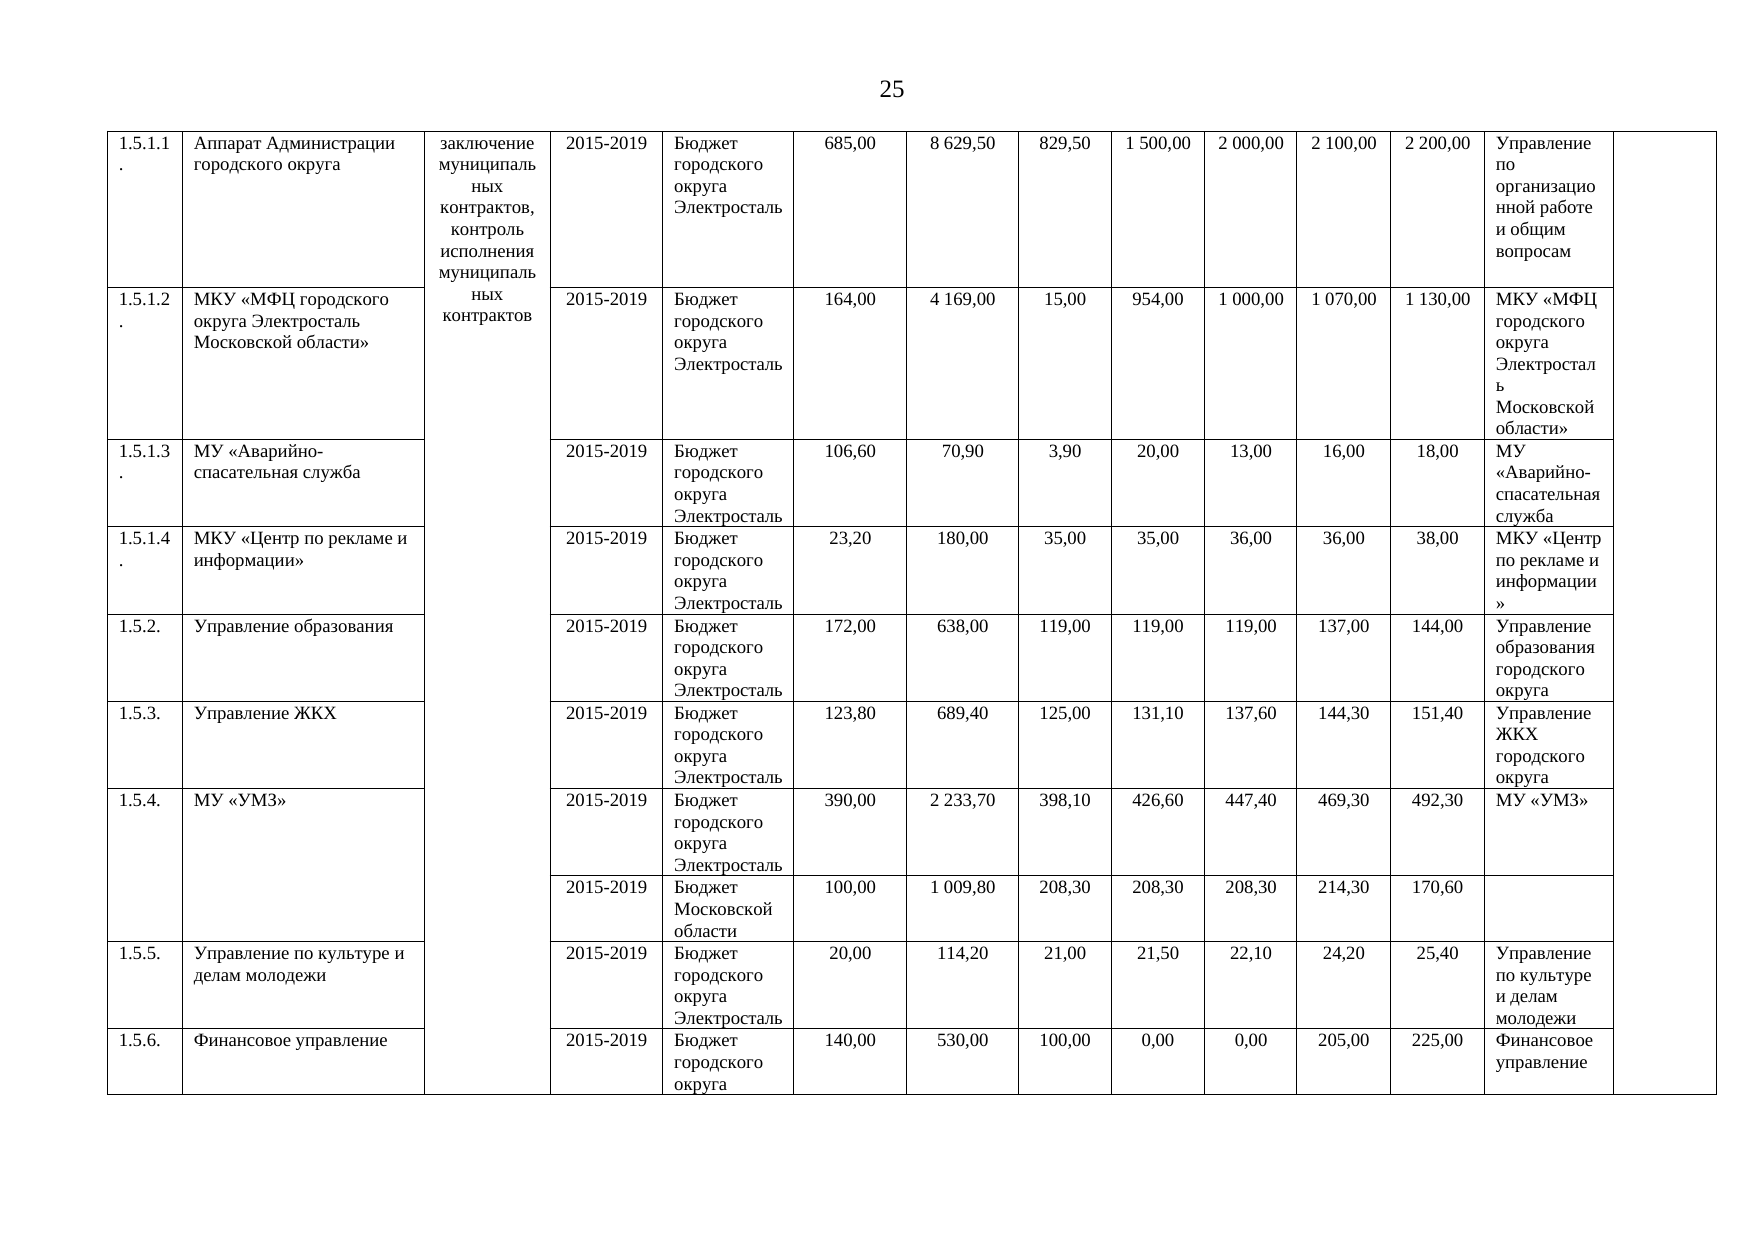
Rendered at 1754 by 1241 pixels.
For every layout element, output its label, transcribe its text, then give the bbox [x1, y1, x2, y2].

table_cell 38,00 [1391, 527, 1484, 613]
table_cell 2 200,00 [1391, 132, 1484, 287]
table_cell 123,80 [794, 702, 906, 788]
table_cell 125,00 [1019, 702, 1111, 788]
table_cell 70,90 [907, 440, 1018, 526]
table_cell 170,60 [1391, 876, 1484, 941]
table_cell Управление образования городского округа [1485, 615, 1613, 701]
table_cell 151,40 [1391, 702, 1484, 788]
table_cell 100,00 [794, 876, 906, 941]
table_cell 35,00 [1019, 527, 1111, 613]
table_cell 106,60 [794, 440, 906, 526]
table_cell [183, 1029, 424, 1094]
table_cell 0,00 [1112, 1029, 1204, 1094]
table_cell Бюджет городского округа Электросталь [663, 440, 793, 526]
table_cell 131,10 [1112, 702, 1204, 788]
table_cell 1.5.2. [108, 615, 182, 701]
table_cell 426,60 [1112, 789, 1204, 875]
table_cell 1.5.6. [108, 1029, 182, 1094]
table_cell 22,10 [1205, 942, 1296, 1028]
table_cell 1 130,00 [1391, 288, 1484, 439]
table_cell Управление по организационной работе и общим вопросам [1485, 132, 1613, 287]
table_cell 492,30 [1391, 789, 1484, 875]
table_cell Бюджет городского округа Электросталь [663, 288, 793, 439]
table_cell 0,00 [1205, 1029, 1296, 1094]
table_cell 1 500,00 [1112, 132, 1204, 287]
table_cell 16,00 [1297, 440, 1390, 526]
table_cell 398,10 [1019, 789, 1111, 875]
table_cell 1 070,00 [1297, 288, 1390, 439]
table_cell МУ «УМЗ» [183, 789, 424, 941]
table_cell 225,00 [1391, 1029, 1484, 1094]
table_cell 954,00 [1112, 288, 1204, 439]
table_cell 1.5.1.1. [108, 132, 182, 287]
table_cell 144,00 [1391, 615, 1484, 701]
table_cell 2015-2019 [551, 615, 662, 701]
table_cell 24,20 [1297, 942, 1390, 1028]
table_cell 1.5.1.2. [108, 288, 182, 439]
table_cell 144,30 [1297, 702, 1390, 788]
table_cell 530,00 [907, 1029, 1018, 1094]
table_cell Бюджет Московской области [663, 876, 793, 941]
table_cell 469,30 [1297, 789, 1390, 875]
table_cell 208,30 [1019, 876, 1111, 941]
table_cell 1 009,80 [907, 876, 1018, 941]
table_cell Управление по культуре и делам молодежи [1485, 942, 1613, 1028]
table_cell 1.5.4. [108, 789, 182, 941]
table_cell МУ «УМЗ» [1485, 789, 1613, 875]
table_cell 8 629,50 [907, 132, 1018, 287]
table_cell 3,90 [1019, 440, 1111, 526]
table_cell 15,00 [1019, 288, 1111, 439]
table_cell 2 233,70 [907, 789, 1018, 875]
table_cell 137,60 [1205, 702, 1296, 788]
table_cell Аппарат Администрации городского округа [183, 132, 424, 287]
table_cell 214,30 [1297, 876, 1390, 941]
table_cell 36,00 [1205, 527, 1296, 613]
table_cell 1.5.5. [108, 942, 182, 1028]
table_cell 2015-2019 [551, 876, 662, 941]
table_cell 2015-2019 [551, 132, 662, 287]
table_cell 1.5.1.4. [108, 527, 182, 613]
table_cell 164,00 [794, 288, 906, 439]
table_cell Бюджет городского округа Электросталь [663, 527, 793, 613]
table_cell 172,00 [794, 615, 906, 701]
table_cell 2015-2019 [551, 942, 662, 1028]
table_cell Управление ЖКХ городского округа [1485, 702, 1613, 788]
table_cell 2015-2019 [551, 789, 662, 875]
table_cell 447,40 [1205, 789, 1296, 875]
table_cell 208,30 [1112, 876, 1204, 941]
table_cell 1.5.3. [108, 702, 182, 788]
table_cell МУ «Аварийно-спасательная служба [183, 440, 424, 526]
table_cell МКУ «Центр по рекламе и информации» [183, 527, 424, 613]
table_cell Бюджет городского округа Электросталь [663, 702, 793, 788]
table_cell 36,00 [1297, 527, 1390, 613]
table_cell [1485, 1029, 1613, 1094]
table_cell 20,00 [1112, 440, 1204, 526]
table_cell Бюджет городского округа Электросталь [663, 942, 793, 1028]
table_cell 180,00 [907, 527, 1018, 613]
table_cell 2015-2019 [551, 440, 662, 526]
table_cell 20,00 [794, 942, 906, 1028]
table_cell 390,00 [794, 789, 906, 875]
table_cell 2 000,00 [1205, 132, 1296, 287]
table_cell 35,00 [1112, 527, 1204, 613]
table_cell 208,30 [1205, 876, 1296, 941]
table_cell Бюджет городского округа Электросталь [663, 615, 793, 701]
table_cell 119,00 [1205, 615, 1296, 701]
table_cell 140,00 [794, 1029, 906, 1094]
table_cell 114,20 [907, 942, 1018, 1028]
table_cell МКУ «МФЦ городского округа Электросталь Московской области» [183, 288, 424, 439]
table_cell МУ «Аварийно-спасательная служба [1485, 440, 1613, 526]
table_cell 2015-2019 [551, 1029, 662, 1094]
table_cell Управление образования [183, 615, 424, 701]
table_cell 13,00 [1205, 440, 1296, 526]
table_cell Управление ЖКХ [183, 702, 424, 788]
table_cell 119,00 [1019, 615, 1111, 701]
table_cell 829,50 [1019, 132, 1111, 287]
table_cell МКУ «МФЦ городского округа Электросталь Московской области» [1485, 288, 1613, 439]
table_cell 137,00 [1297, 615, 1390, 701]
table_cell 2 100,00 [1297, 132, 1390, 287]
table_cell 21,00 [1019, 942, 1111, 1028]
table_cell 689,40 [907, 702, 1018, 788]
table_cell 205,00 [1297, 1029, 1390, 1094]
table_cell МКУ «Центр по рекламе и информации» [1485, 527, 1613, 613]
table_cell [1485, 876, 1613, 941]
table_cell Бюджет городского округа Электросталь [663, 789, 793, 875]
table_cell 1.5.1.3. [108, 440, 182, 526]
table_cell 2015-2019 [551, 288, 662, 439]
table_cell Управление по культуре и делам молодежи [183, 942, 424, 1028]
table_cell 2015-2019 [551, 702, 662, 788]
table_cell 2015-2019 [551, 527, 662, 613]
table_cell 1 000,00 [1205, 288, 1296, 439]
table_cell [663, 132, 793, 287]
table_cell 21,50 [1112, 942, 1204, 1028]
table_cell 4 169,00 [907, 288, 1018, 439]
table_cell 685,00 [794, 132, 906, 287]
table_cell 638,00 [907, 615, 1018, 701]
table_cell 18,00 [1391, 440, 1484, 526]
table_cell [663, 1029, 793, 1094]
table_cell 100,00 [1019, 1029, 1111, 1094]
table_cell 119,00 [1112, 615, 1204, 701]
table_cell 23,20 [794, 527, 906, 613]
table_cell 25,40 [1391, 942, 1484, 1028]
